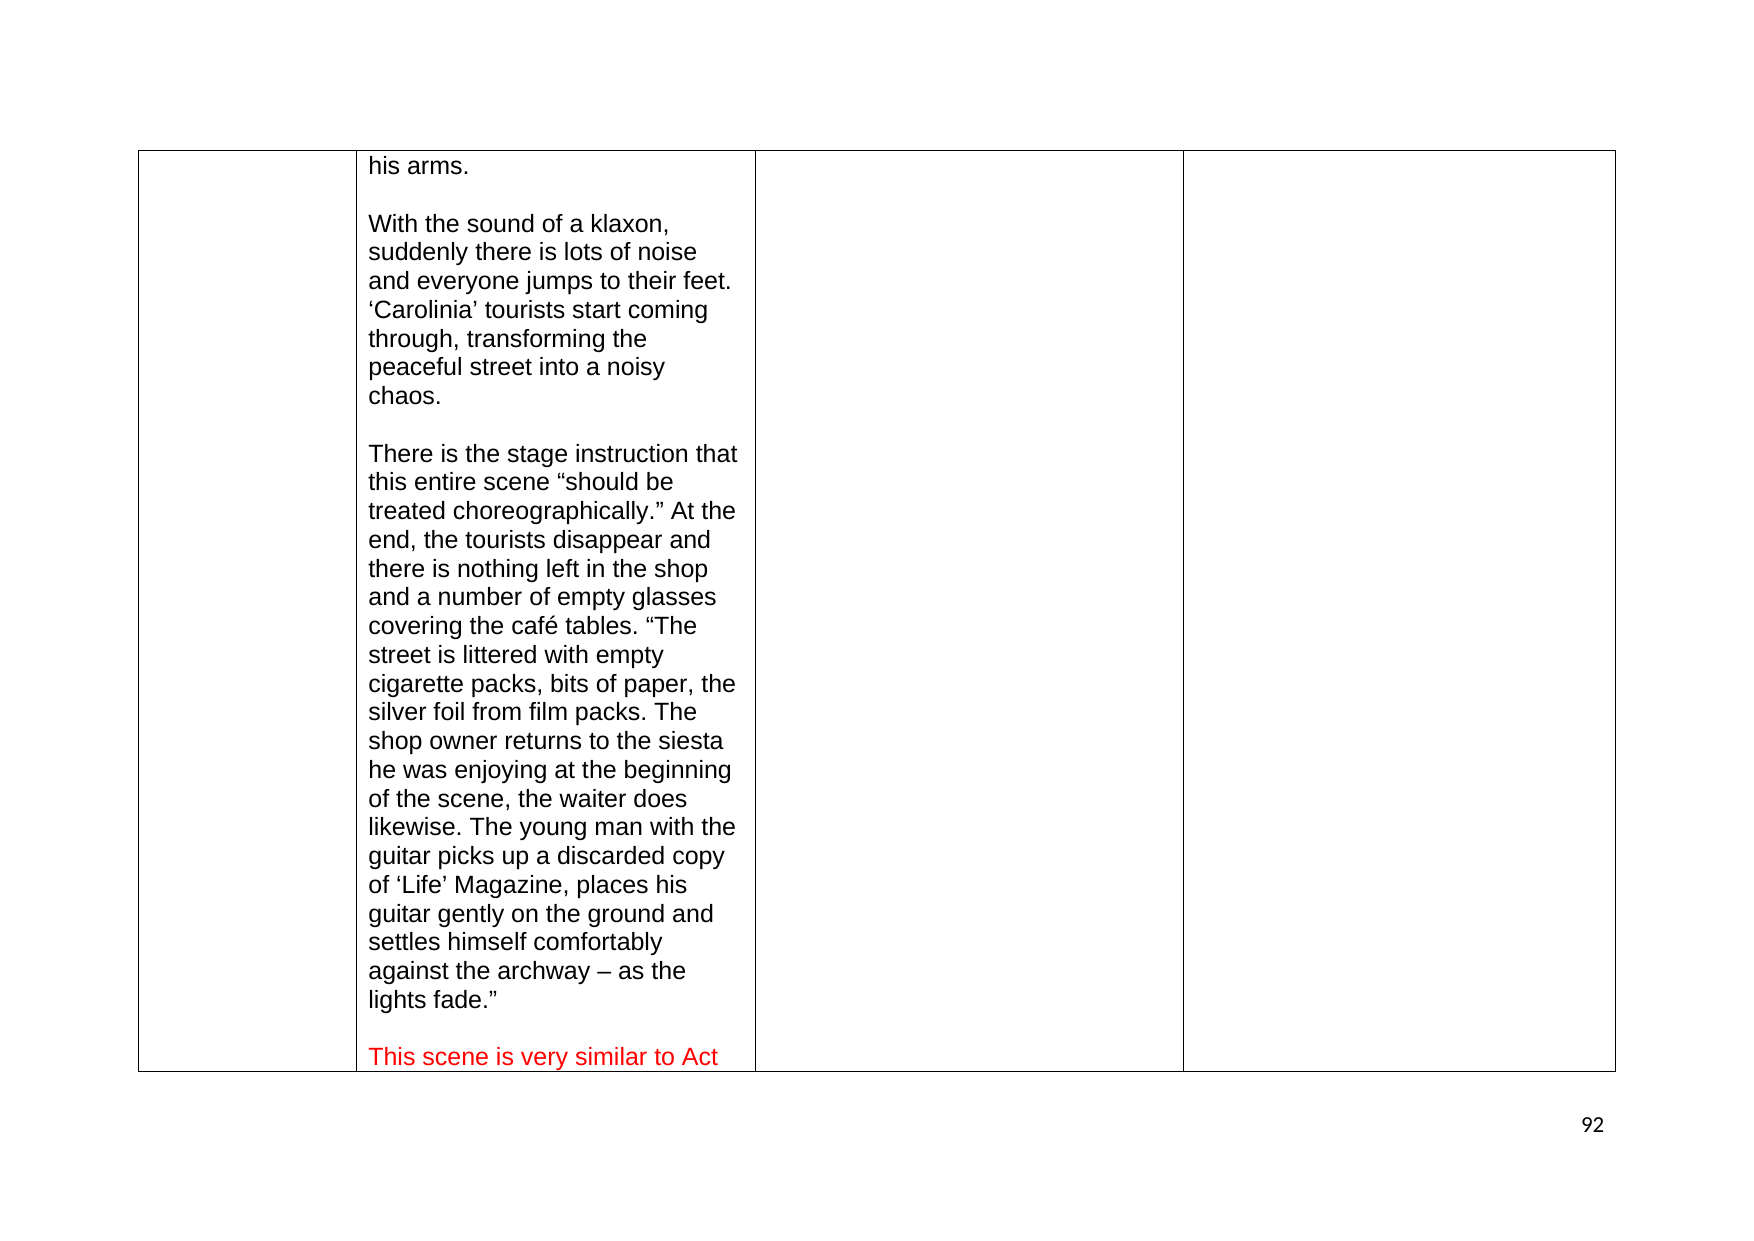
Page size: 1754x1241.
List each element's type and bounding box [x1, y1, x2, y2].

table_cell [1184, 151, 1615, 1071]
table_cell [139, 151, 356, 1071]
table_cell [756, 151, 1183, 1071]
table_cell [357, 151, 755, 1071]
